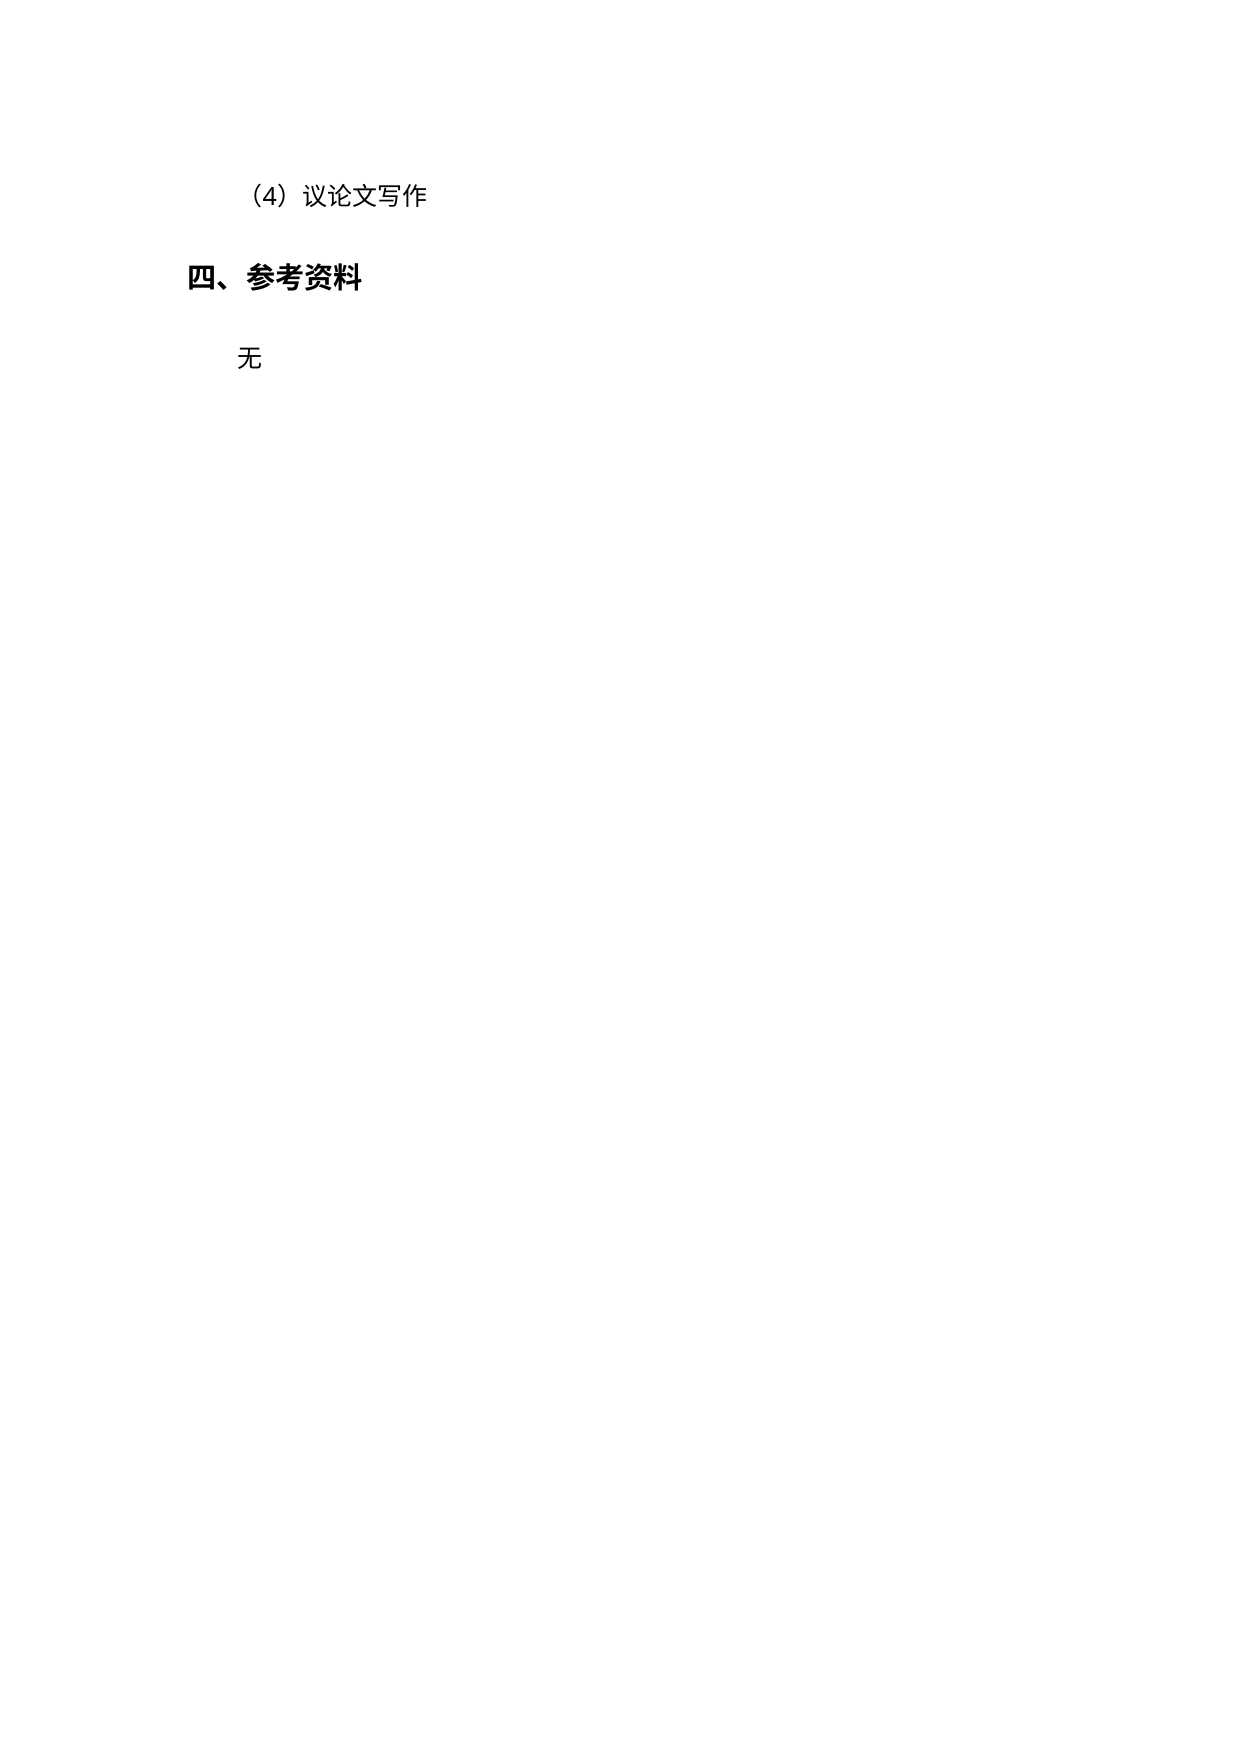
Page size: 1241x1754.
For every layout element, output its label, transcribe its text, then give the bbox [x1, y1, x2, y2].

text 无 [187, 324, 1053, 389]
text 四、参考资料 [187, 243, 1053, 308]
text （4）议论文写作 [187, 162, 1053, 227]
